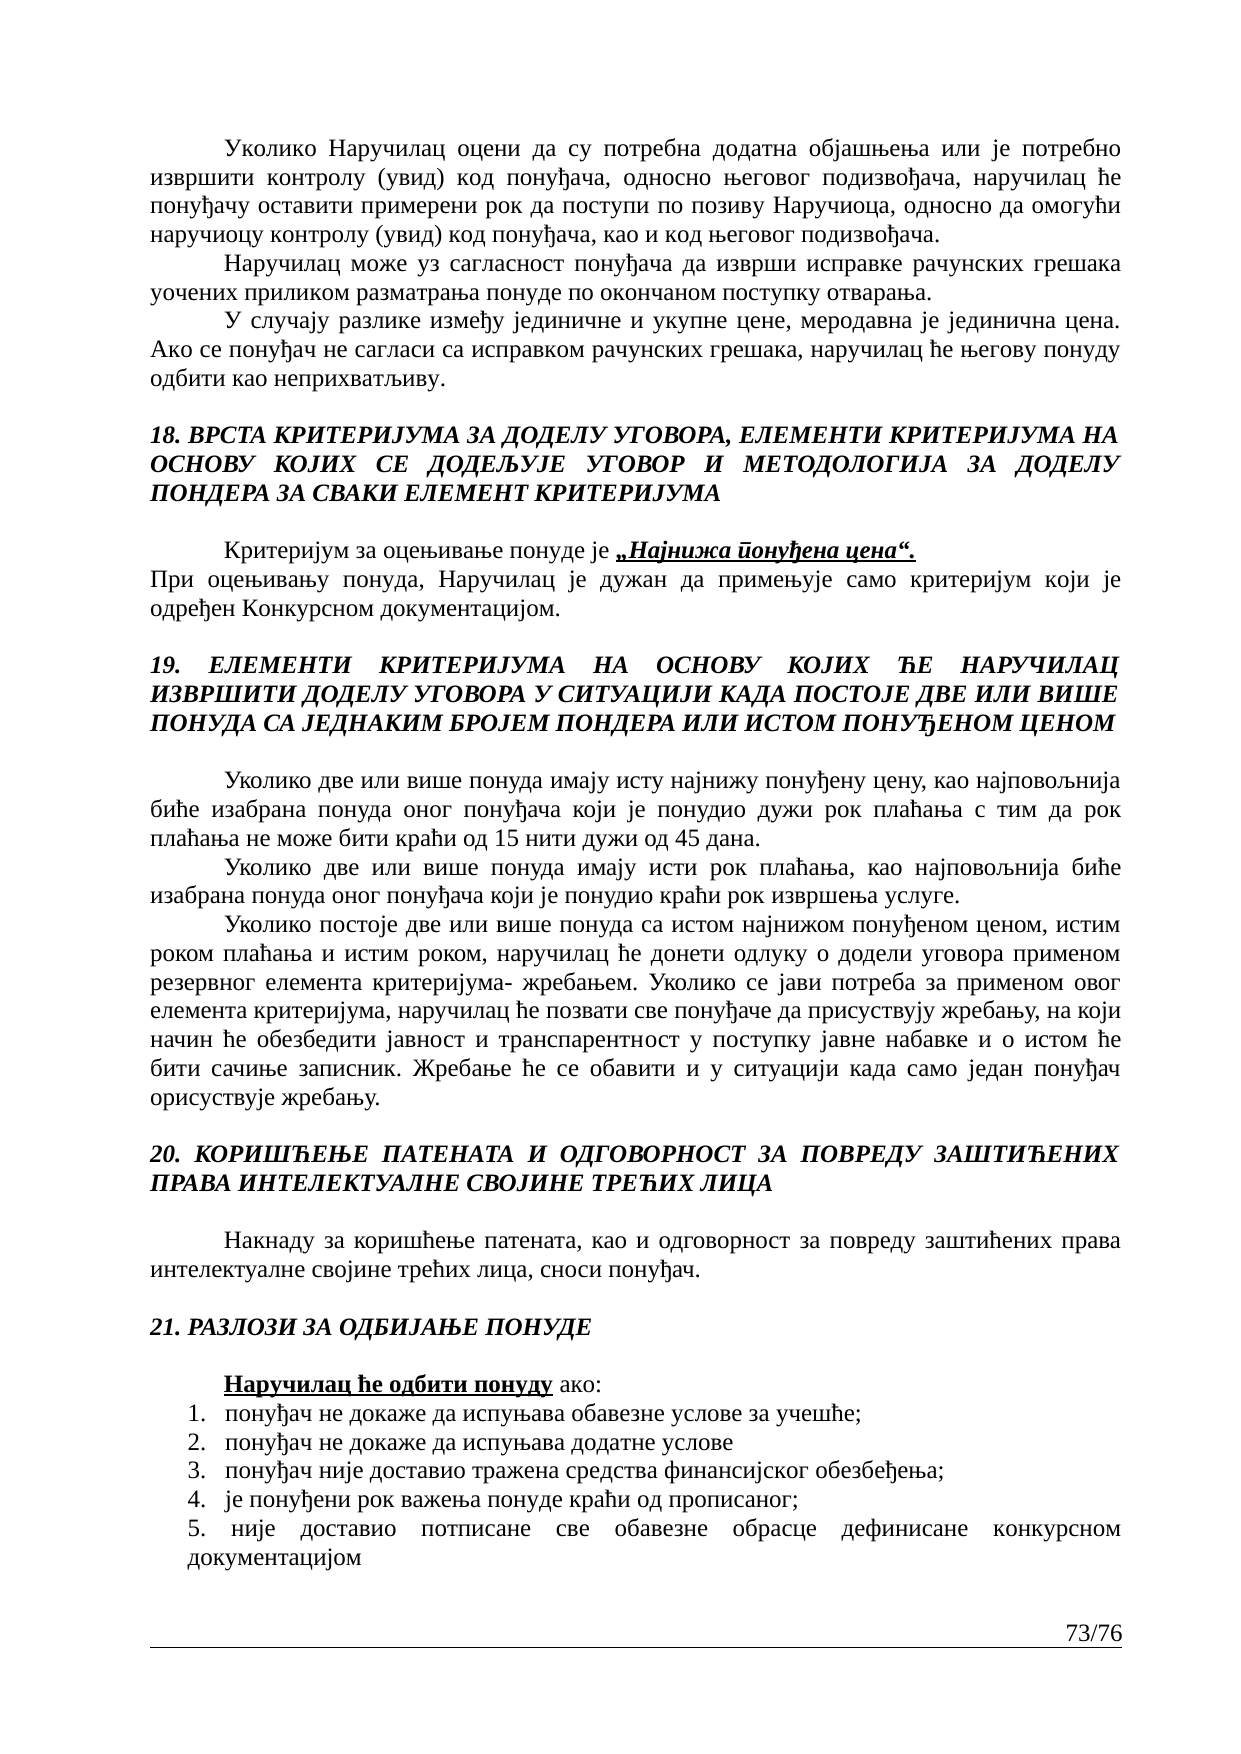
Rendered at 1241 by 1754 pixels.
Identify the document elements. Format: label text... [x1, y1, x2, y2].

text 19. ЕЛЕМЕНТИ КРИТЕРИЈУМА НА ОСНОВУ КОЈИХ ЋЕ НАРУЧИЛАЦ ИЗВРШИТИ ДОДЕЛУ УГОВОРА У СИТУАЦИЈИ КАДА ПОСТОЈЕ ДВЕ ИЛИ ВИШЕ ПОНУДА СА ЈЕДНАКИМ БРОЈЕМ ПОНДЕРА ИЛИ ИСТОМ ПОНУЂЕНОМ ЦЕНОМ [150, 650, 1122, 737]
text Уколико две или више понуда имају исти рок плаћања, као најповољнија биће изабрана понуда оног понуђача који је понудио краћи рок извршења услуге. [150, 852, 1122, 909]
text Накнаду за коришћење патената, као и одговорност за повреду заштићених права интелектуалне својине трећих лица, сноси понуђач. [150, 1225, 1122, 1283]
text Уколико две или више понуда имају исту најнижу понуђену цену, као најповољнија биће изабрана понуда оног понуђача који је понудио дужи рок плаћања с тим да рок плаћања не може бити краћи од 15 нити дужи од 45 дана. [150, 765, 1122, 852]
text 21. РАЗЛОЗИ ЗА ОДБИЈАЊЕ ПОНУДЕ [150, 1312, 1122, 1340]
text Наручилац може уз сагласност понуђача да изврши исправке рачунских грешака уочених приликом разматрања понуде по окончаном поступку отварања. [150, 248, 1122, 305]
text Наручилац ће одбити понуду ако: [194, 1369, 1122, 1398]
text Критеријум за оцењивање понуде је „Најнижа понуђена цена“. [150, 535, 1122, 564]
text 20. КОРИШЋЕЊЕ ПАТЕНАТА И ОДГОВОРНОСТ ЗА ПОВРЕДУ ЗАШТИЋЕНИХ ПРАВА ИНТЕЛЕКТУАЛНЕ СВОЈИНЕ ТРЕЋИХ ЛИЦА [150, 1139, 1122, 1197]
text 18. ВРСТА КРИТЕРИЈУМА ЗА ДОДЕЛУ УГОВОРА, ЕЛЕМЕНТИ КРИТЕРИЈУМА НА ОСНОВУ КОЈИХ СЕ ДОДЕЉУЈЕ УГОВОР И МЕТОДОЛОГИЈА ЗА ДОДЕЛУ ПОНДЕРА ЗА СВАКИ ЕЛЕМЕНТ КРИТЕРИЈУМА [150, 420, 1122, 507]
list понуђач не докаже да испуњава додатне услове [187, 1427, 1122, 1455]
text 5. није доставио потписане све обавезне обрасце дефинисане конкурсном документацијом [187, 1513, 1122, 1570]
list је понуђени рок важења понуде краћи од прописаног; [187, 1484, 1122, 1513]
text Уколико Наручилац оцени да су потребна додатна објашњења или је потребно извршити контролу (увид) код понуђача, односно његовог подизвођача, наручилац ће понуђачу оставити примерени рок да поступи по позиву Наручиоца, односно да омогући наручиоцу контролу (увид) код понуђача, као и код његовог подизвођача. [150, 133, 1122, 248]
list понуђач није доставио тражена средства финансијског обезбеђења; [187, 1455, 1122, 1484]
text Уколико постоје две или више понуда са истом најнижом понуђеном ценом, истим роком плаћања и истим роком, наручилац ће донети одлуку о додели уговора применом резервног елемента критеријума- жребањем. Уколико се јави потреба за применом овог елемента критеријума, наручилац ће позвати све понуђаче да присуствују жребању, на који начин ће обезбедити јавност и транспарентност у поступку јавне набавке и о истом ће бити сачиње записник. Жребање ће се обавити и у ситуацији када само један понуђач орисуствује жребању. [150, 909, 1122, 1110]
text При оцењивању понуда, Наручилац је дужан да примењује само критеријум који је одређен Конкурсном документацијом. [150, 564, 1122, 622]
list понуђач не докаже да испуњава обавезне услове за учешће; [187, 1398, 1122, 1427]
text У случају разлике између јединичне и укупне цене, меродавна је јединична цена. Ако се понуђач не сагласи са исправком рачунских грешака, наручилац ће његову понуду одбити као неприхватљиву. [150, 305, 1122, 392]
